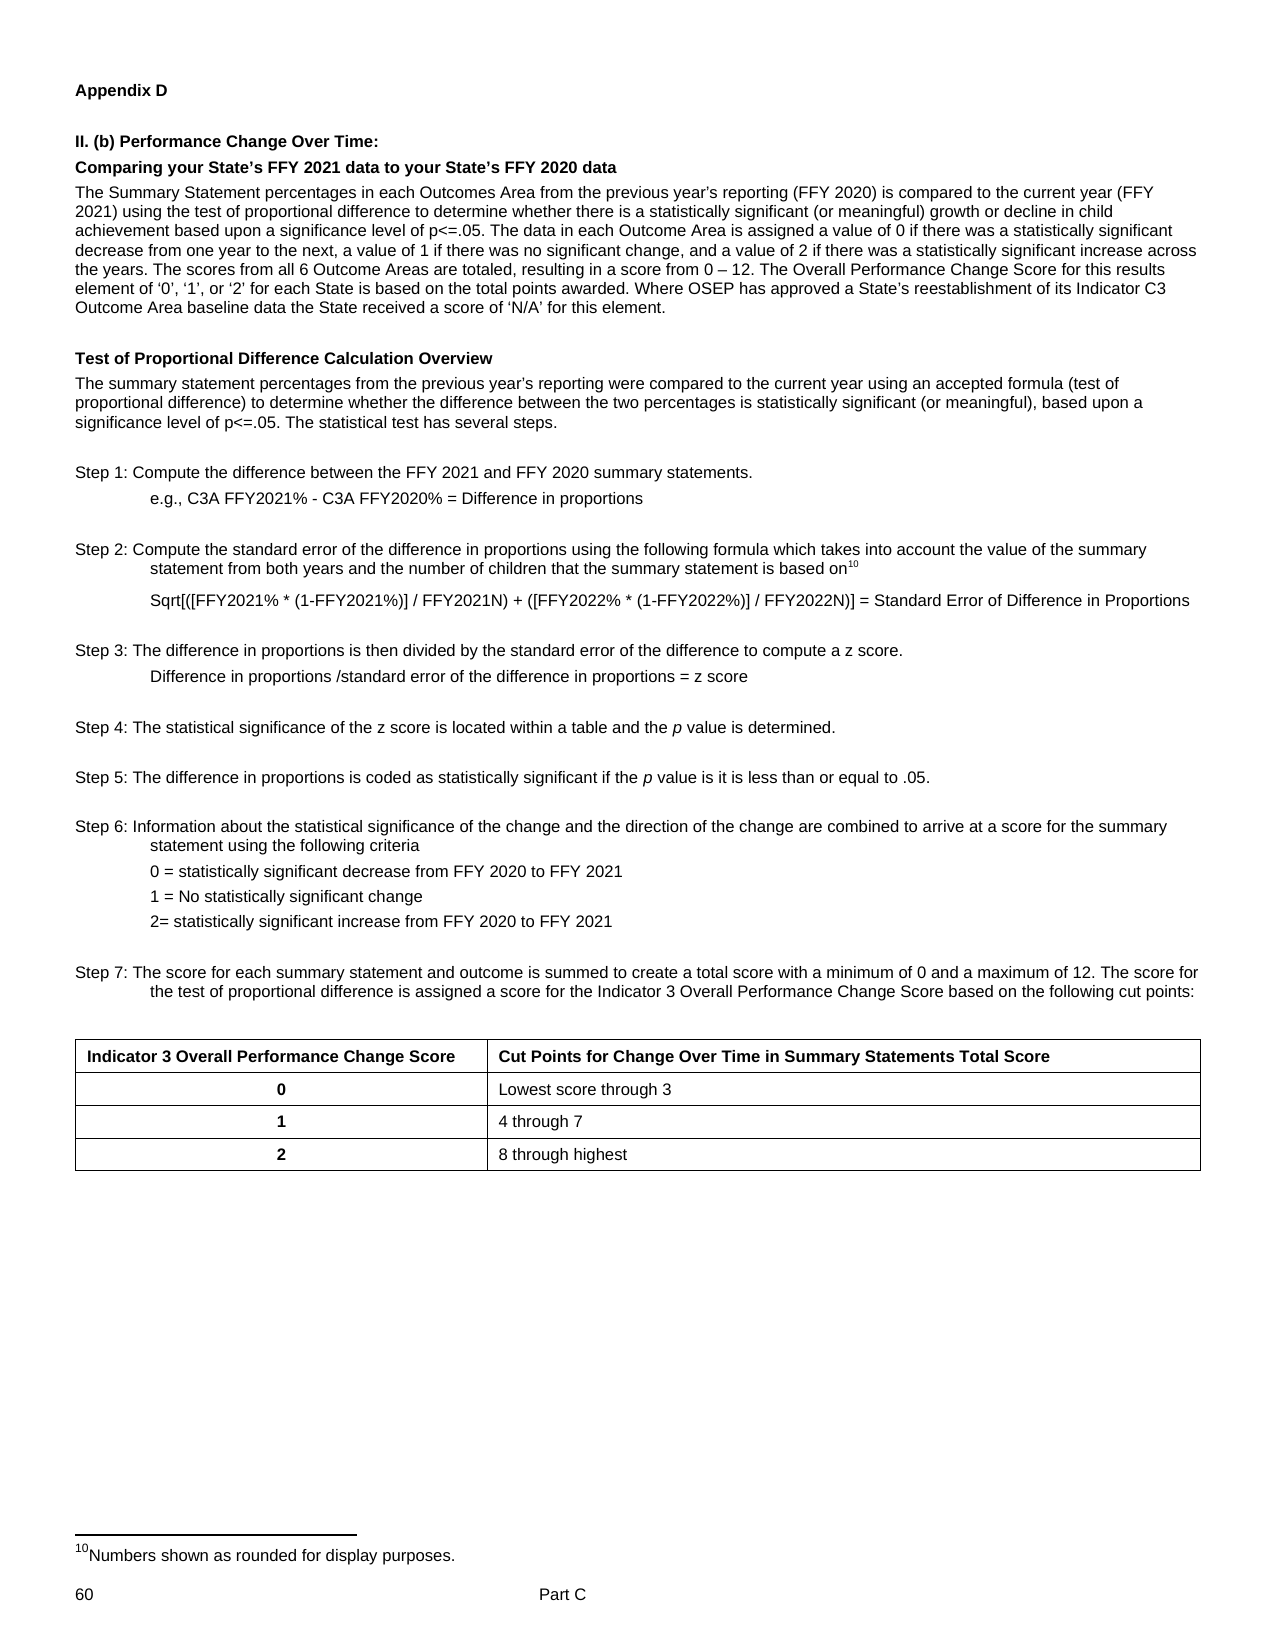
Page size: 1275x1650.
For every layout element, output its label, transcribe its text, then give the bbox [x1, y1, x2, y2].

table_cell 2 [76, 1139, 487, 1170]
text Step 6: Information about the statistical significance of the change and the direction of the change are combined to arrive at a score for the summary statement using the following criteria [75, 817, 1200, 855]
text 0 = statistically significant decrease from FFY 2020 to FFY 2021 [150, 861, 1200, 881]
text Step 7: The score for each summary statement and outcome is summed to create a total score with a minimum of 0 and a maximum of 12. The score for the test of proportional difference is assigned a score for the Indicator 3 Overall Performance Change Score based on the following cut points: [75, 963, 1200, 1001]
text Difference in proportions /standard error of the difference in proportions = z score [75, 667, 1200, 686]
table_header Cut Points for Change Over Time in Summary Statements Total Score [488, 1040, 1200, 1072]
text Comparing your State’s FFY 2021 data to your State’s FFY 2020 data [75, 157, 1200, 177]
table_cell 0 [76, 1073, 487, 1105]
text e.g., C3A FFY2021% - C3A FFY2020% = Difference in proportions [75, 489, 1200, 508]
text II. (b) Performance Change Over Time: [75, 132, 1200, 151]
text Step 1: Compute the difference between the FFY 2021 and FFY 2020 summary statements. [75, 463, 1200, 482]
table_cell 8 through highest [488, 1139, 1200, 1170]
text Step 5: The difference in proportions is coded as statistically significant if the p value is it is less than or equal to .05. [75, 768, 1200, 787]
table_header Indicator 3 Overall Performance Change Score [76, 1040, 487, 1072]
text Step 3: The difference in proportions is then divided by the standard error of the difference to compute a z score. [75, 641, 1200, 660]
text The summary statement percentages from the previous year’s reporting were compared to the current year using an accepted formula (test of proportional difference) to determine whether the difference between the two percentages is statistically significant (or meaningful), based upon a significance level of p<=.05. The statistical test has several steps. [75, 374, 1200, 432]
text Step 4: The statistical significance of the z score is located within a table and the p value is determined. [75, 717, 1200, 737]
text 1 = No statistically significant change [150, 887, 1200, 906]
text 2= statistically significant increase from FFY 2020 to FFY 2021 [150, 912, 1200, 931]
text The Summary Statement percentages in each Outcomes Area from the previous year’s reporting (FFY 2020) is compared to the current year (FFY 2021) using the test of proportional difference to determine whether there is a statistically significant (or meaningful) growth or decline in child achievement based upon a significance level of p<=.05. The data in each Outcome Area is assigned a value of 0 if there was a statistically significant decrease from one year to the next, a value of 1 if there was no significant change, and a value of 2 if there was a statistically significant increase across the years. The scores from all 6 Outcome Areas are totaled, resulting in a score from 0 – 12. The Overall Performance Change Score for this results element of ‘0’, ‘1’, or ‘2’ for each State is based on the total points awarded. Where OSEP has approved a State’s reestablishment of its Indicator C3 Outcome Area baseline data the State received a score of ‘N/A’ for this element. [75, 183, 1200, 317]
text Step 2: Compute the standard error of the difference in proportions using the following formula which takes into account the value of the summary statement from both years and the number of children that the summary statement is based on [75, 539, 1200, 578]
table_cell 1 [76, 1106, 487, 1137]
text Appendix D [75, 81, 1200, 100]
text Sqrt[([FFY2021% * (1-FFY2021%)] / FFY2021N) + ([FFY2022% * (1-FFY2022%)] / FFY2022N)] = Standard Error of Difference in Proportions [150, 590, 1200, 609]
text Test of Proportional Difference Calculation Overview [75, 349, 1200, 368]
table_cell 4 through 7 [488, 1106, 1200, 1137]
table_cell Lowest score through 3 [488, 1073, 1200, 1105]
